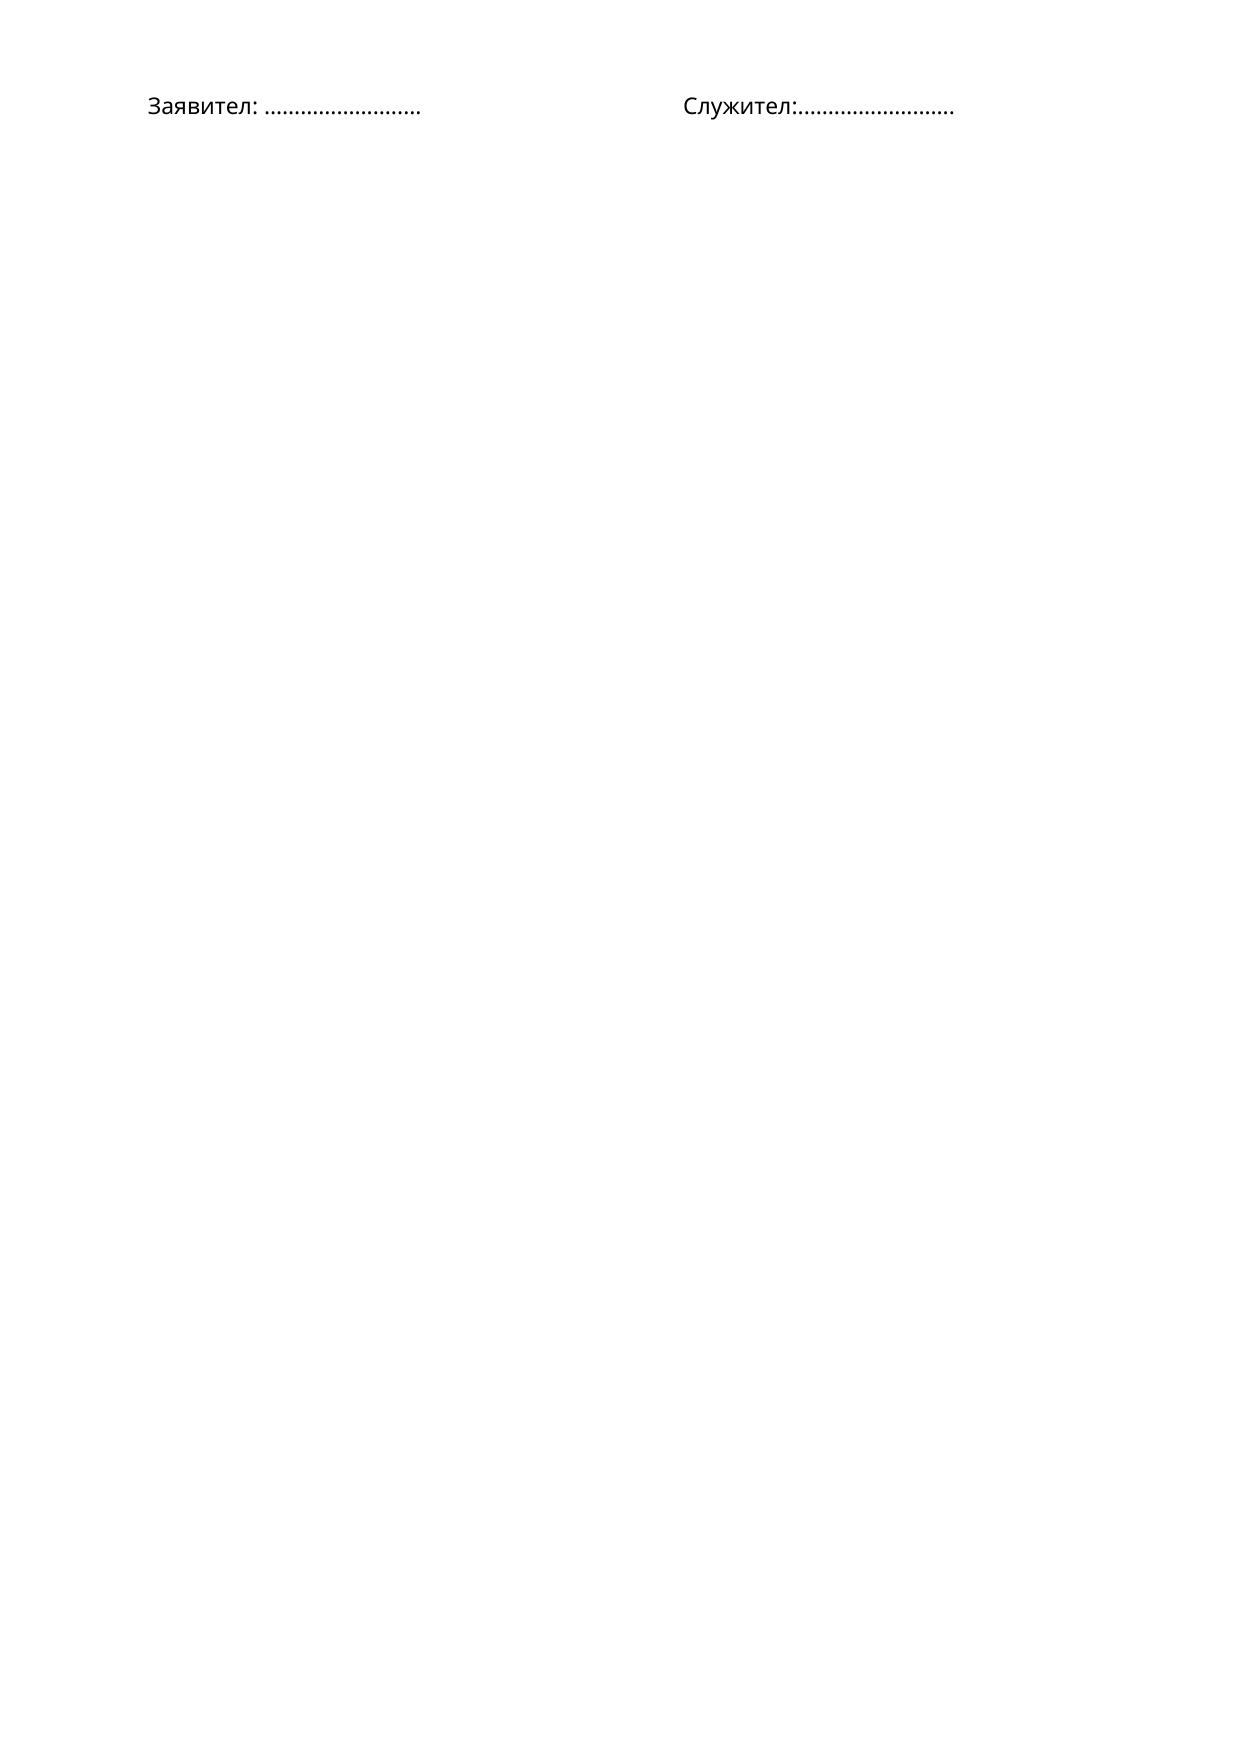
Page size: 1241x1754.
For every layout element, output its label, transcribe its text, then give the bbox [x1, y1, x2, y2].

text Заявител: …………………..… Служител:.……………………. [148, 90, 1093, 121]
